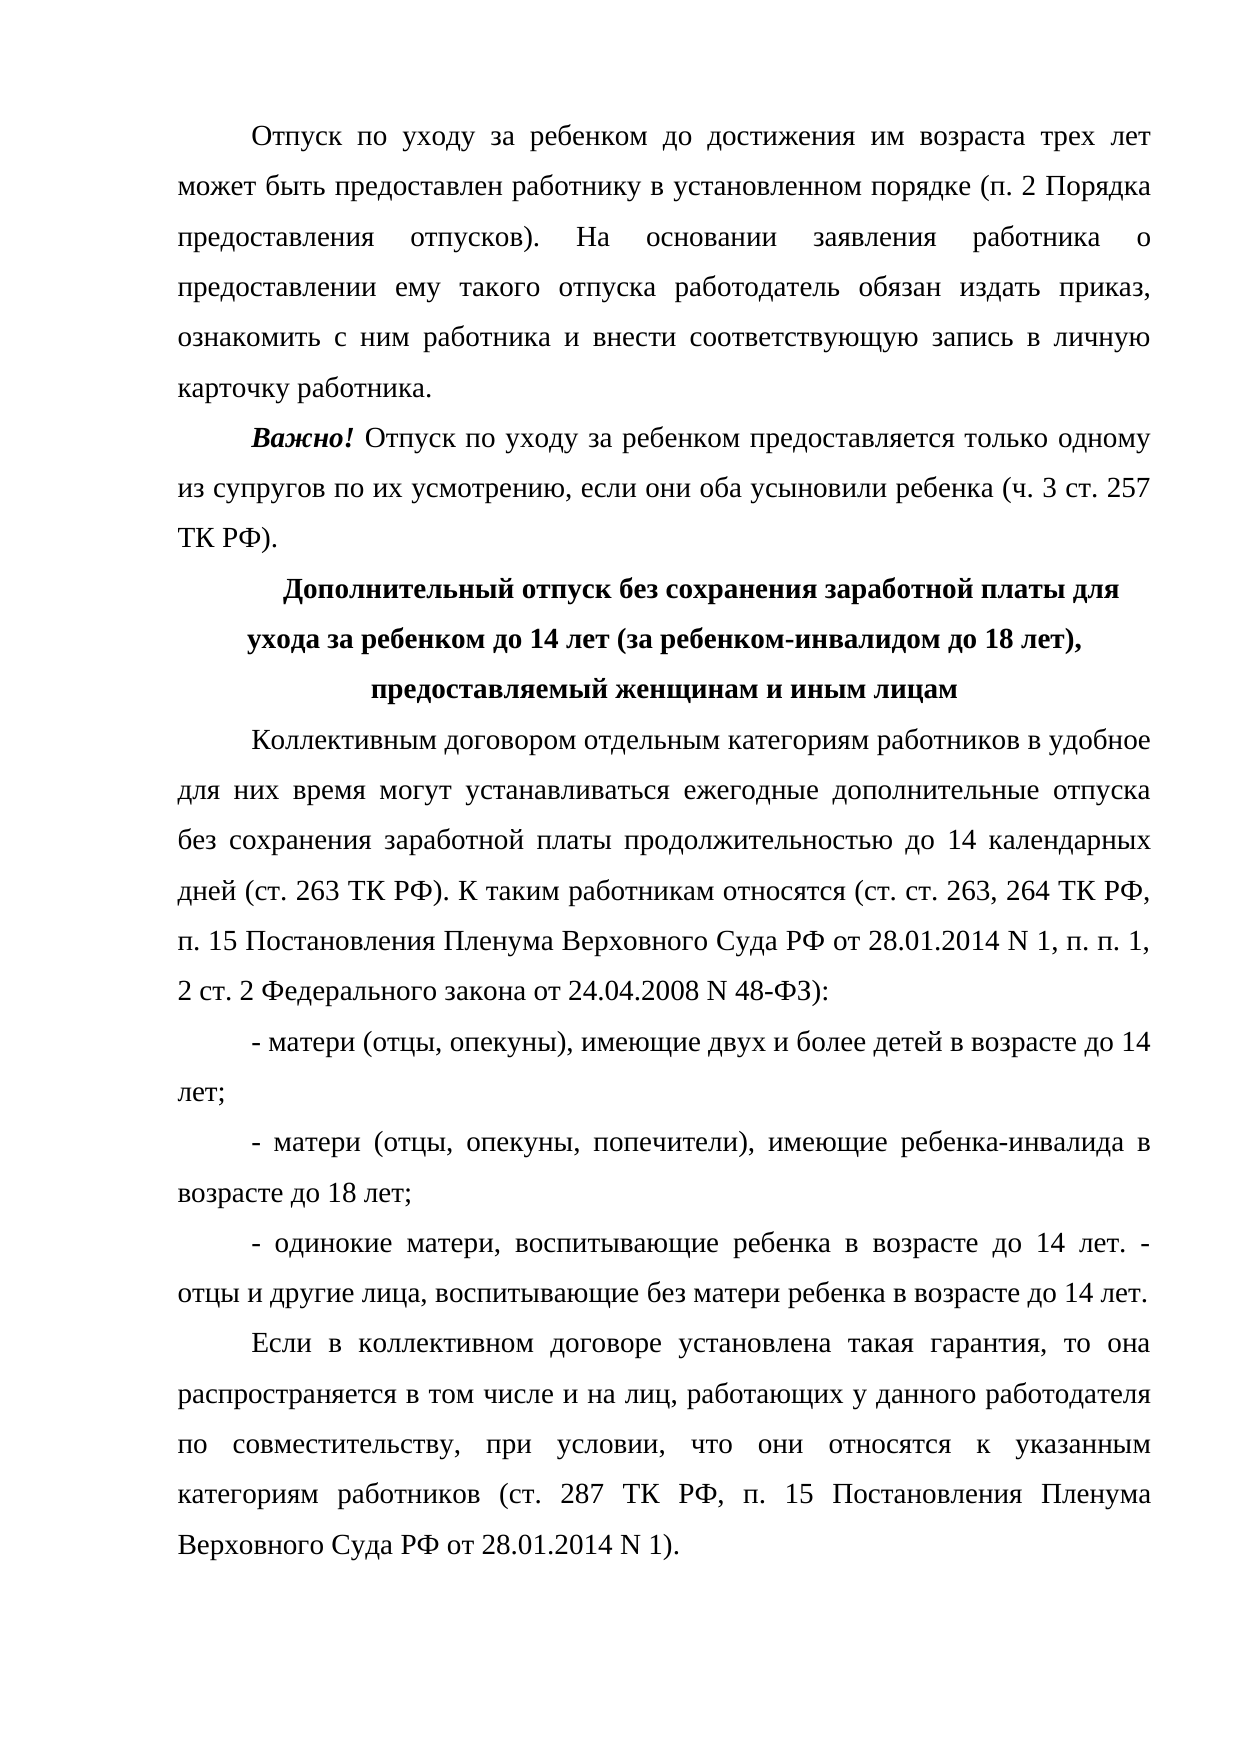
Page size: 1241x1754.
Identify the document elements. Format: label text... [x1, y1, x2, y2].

text - матери (отцы, опекуны), имеющие двух и более детей в возрасте до 14 лет; [177, 1024, 1152, 1108]
text Отпуск по уходу за ребенком до достижения им возраста трех лет может быть предоставлен работнику в установленном порядке (п. 2 Порядка предоставления отпусков). На основании заявления работника о предоставлении ему такого отпуска работодатель обязан издать приказ, ознакомить с ним работника и внести соответствующую запись в личную карточку работника. [177, 118, 1152, 403]
text - одинокие матери, воспитывающие ребенка в возрасте до 14 лет. - отцы и другие лица, воспитывающие без матери ребенка в возрасте до 14 лет. [177, 1225, 1152, 1309]
text Дополнительный отпуск без сохранения заработной платы для ухода за ребенком до 14 лет (за ребенком-инвалидом до 18 лет), предоставляемый женщинам и иным лицам [177, 571, 1152, 705]
text Если в коллективном договоре установлена такая гарантия, то она распространяется в том числе и на лиц, работающих у данного работодателя по совместительству, при условии, что они относятся к указанным категориям работников (ст. 287 ТК РФ, п. 15 Постановления Пленума Верховного Суда РФ от 28.01.2014 N 1). [177, 1326, 1152, 1560]
text Важно! Отпуск по уходу за ребенком предоставляется только одному из супругов по их усмотрению, если они оба усыновили ребенка (ч. 3 ст. 257 ТК РФ). [177, 420, 1152, 554]
text - матери (отцы, опекуны, попечители), имеющие ребенка-инвалида в возрасте до 18 лет; [177, 1124, 1152, 1208]
text Коллективным договором отдельным категориям работников в удобное для них время могут устанавливаться ежегодные дополнительные отпуска без сохранения заработной платы продолжительностью до 14 календарных дней (ст. 263 ТК РФ). К таким работникам относятся (ст. ст. 263, 264 ТК РФ, п. 15 Постановления Пленума Верховного Суда РФ от 28.01.2014 N 1, п. п. 1, 2 ст. 2 Федерального закона от 24.04.2008 N 48-ФЗ): [177, 722, 1152, 1007]
